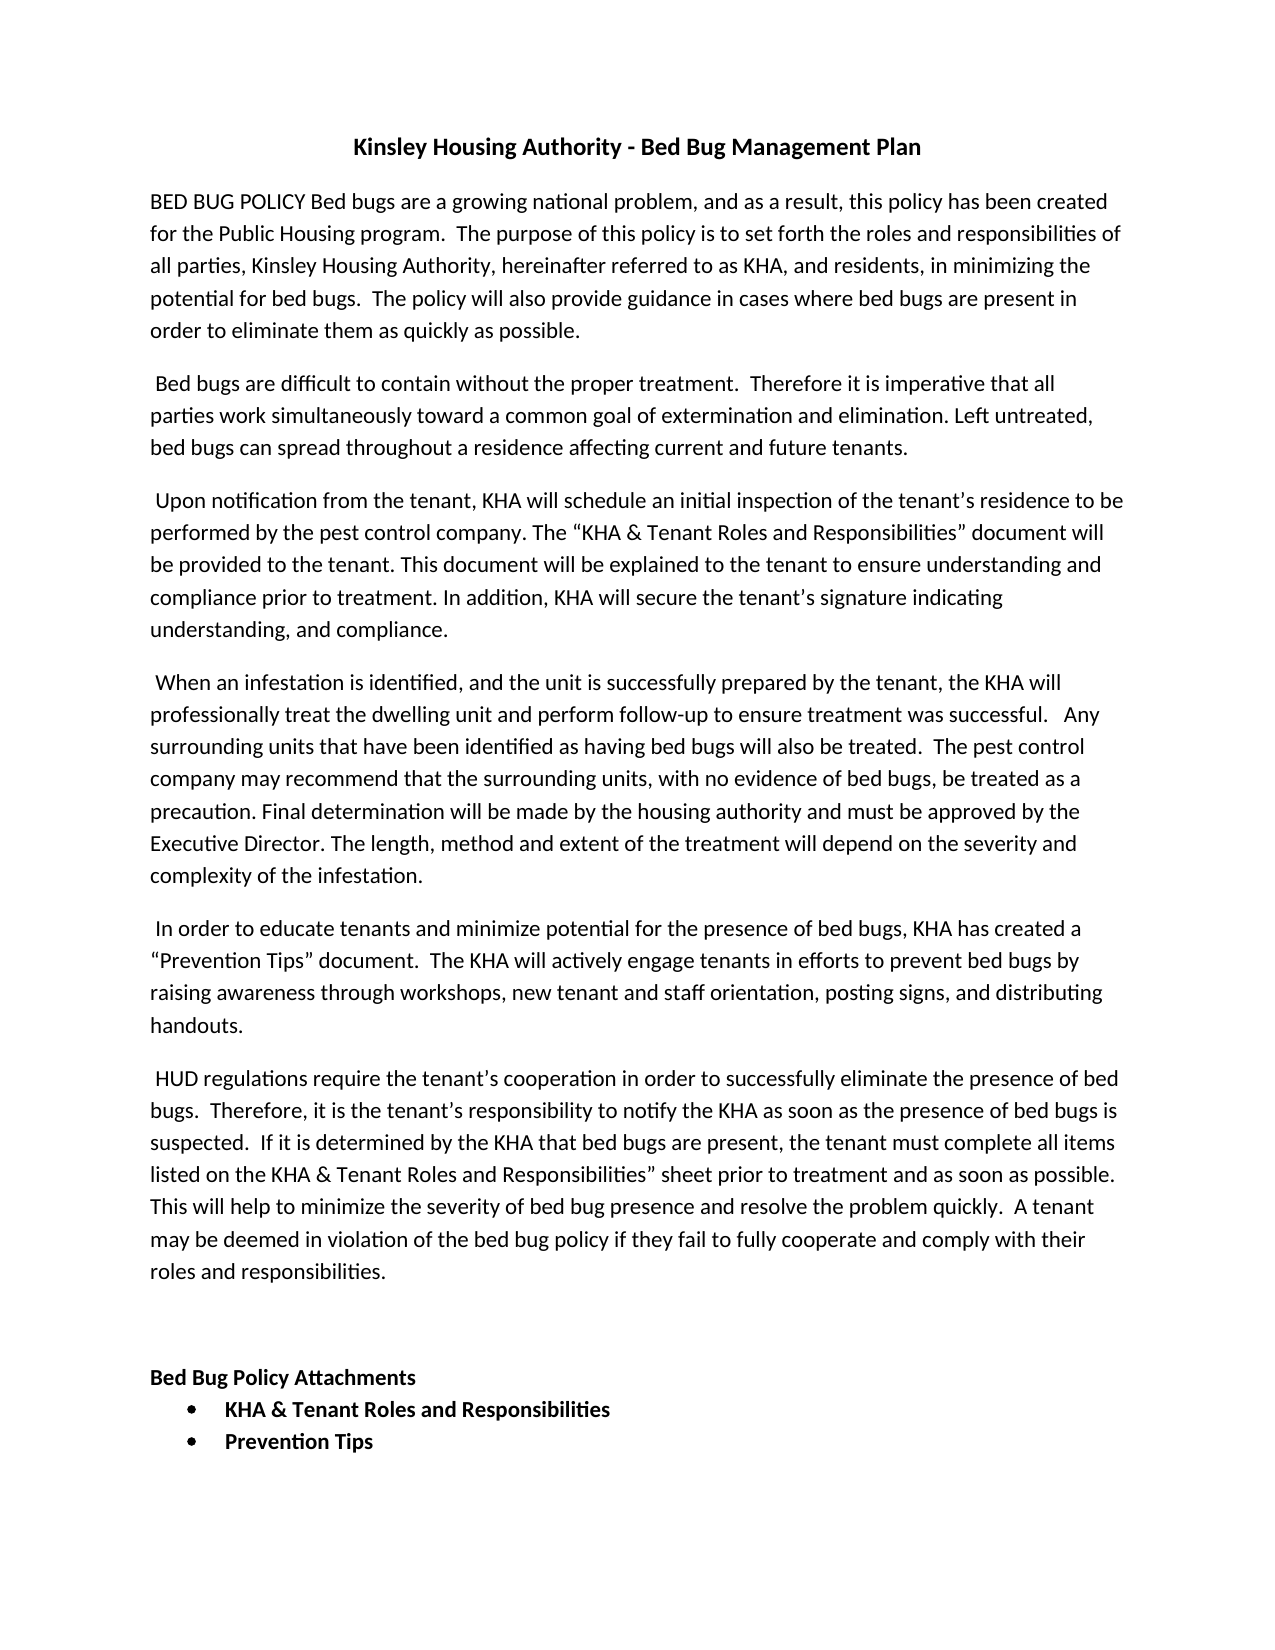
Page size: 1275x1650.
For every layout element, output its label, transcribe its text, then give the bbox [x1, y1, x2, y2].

text BED BUG POLICY Bed bugs are a growing national problem, and as a result, this policy has been created for the Public Housing program. The purpose of this policy is to set forth the roles and responsibilities of all parties, Kinsley Housing Authority, hereinafter referred to as KHA, and residents, in minimizing the potential for bed bugs. The policy will also provide guidance in cases where bed bugs are present in order to eliminate them as quickly as possible. [150, 187, 1125, 344]
text HUD regulations require the tenant’s cooperation in order to successfully eliminate the presence of bed bugs. Therefore, it is the tenant’s responsibility to notify the KHA as soon as the presence of bed bugs is suspected. If it is determined by the KHA that bed bugs are present, the tenant must complete all items listed on the KHA & Tenant Roles and Responsibilities” sheet prior to treatment and as soon as possible. This will help to minimize the severity of bed bug presence and resolve the problem quickly. A tenant may be deemed in violation of the bed bug policy if they fail to fully cooperate and comply with their roles and responsibilities. [150, 1064, 1125, 1285]
list Prevention Tips [187, 1427, 1125, 1455]
text In order to educate tenants and minimize potential for the presence of bed bugs, KHA has created a “Prevention Tips” document. The KHA will actively engage tenants in efforts to prevent bed bugs by raising awareness through workshops, new tenant and staff orientation, posting signs, and distributing handouts. [150, 914, 1125, 1039]
list KHA & Tenant Roles and Responsibilities [187, 1395, 1125, 1423]
text Bed bugs are difficult to contain without the proper treatment. Therefore it is imperative that all parties work simultaneously toward a common goal of extermination and elimination. Left untreated, bed bugs can spread throughout a residence affecting current and future tenants. [150, 369, 1125, 461]
text When an infestation is identified, and the unit is successfully prepared by the tenant, the KHA will professionally treat the dwelling unit and perform follow-up to ensure treatment was successful. Any surrounding units that have been identified as having bed bugs will also be treated. The pest control company may recommend that the surrounding units, with no evidence of bed bugs, be treated as a precaution. Final determination will be made by the housing authority and must be approved by the Executive Director. The length, method and extent of the treatment will depend on the severity and complexity of the infestation. [150, 668, 1125, 889]
text Kinsley Housing Authority - Bed Bug Management Plan [150, 131, 1125, 162]
text Upon notification from the tenant, KHA will schedule an initial inspection of the tenant’s residence to be performed by the pest control company. The “KHA & Tenant Roles and Responsibilities” document will be provided to the tenant. This document will be explained to the tenant to ensure understanding and compliance prior to treatment. In addition, KHA will secure the tenant’s signature indicating understanding, and compliance. [150, 486, 1125, 643]
text Bed Bug Policy Attachments [150, 1363, 1125, 1391]
